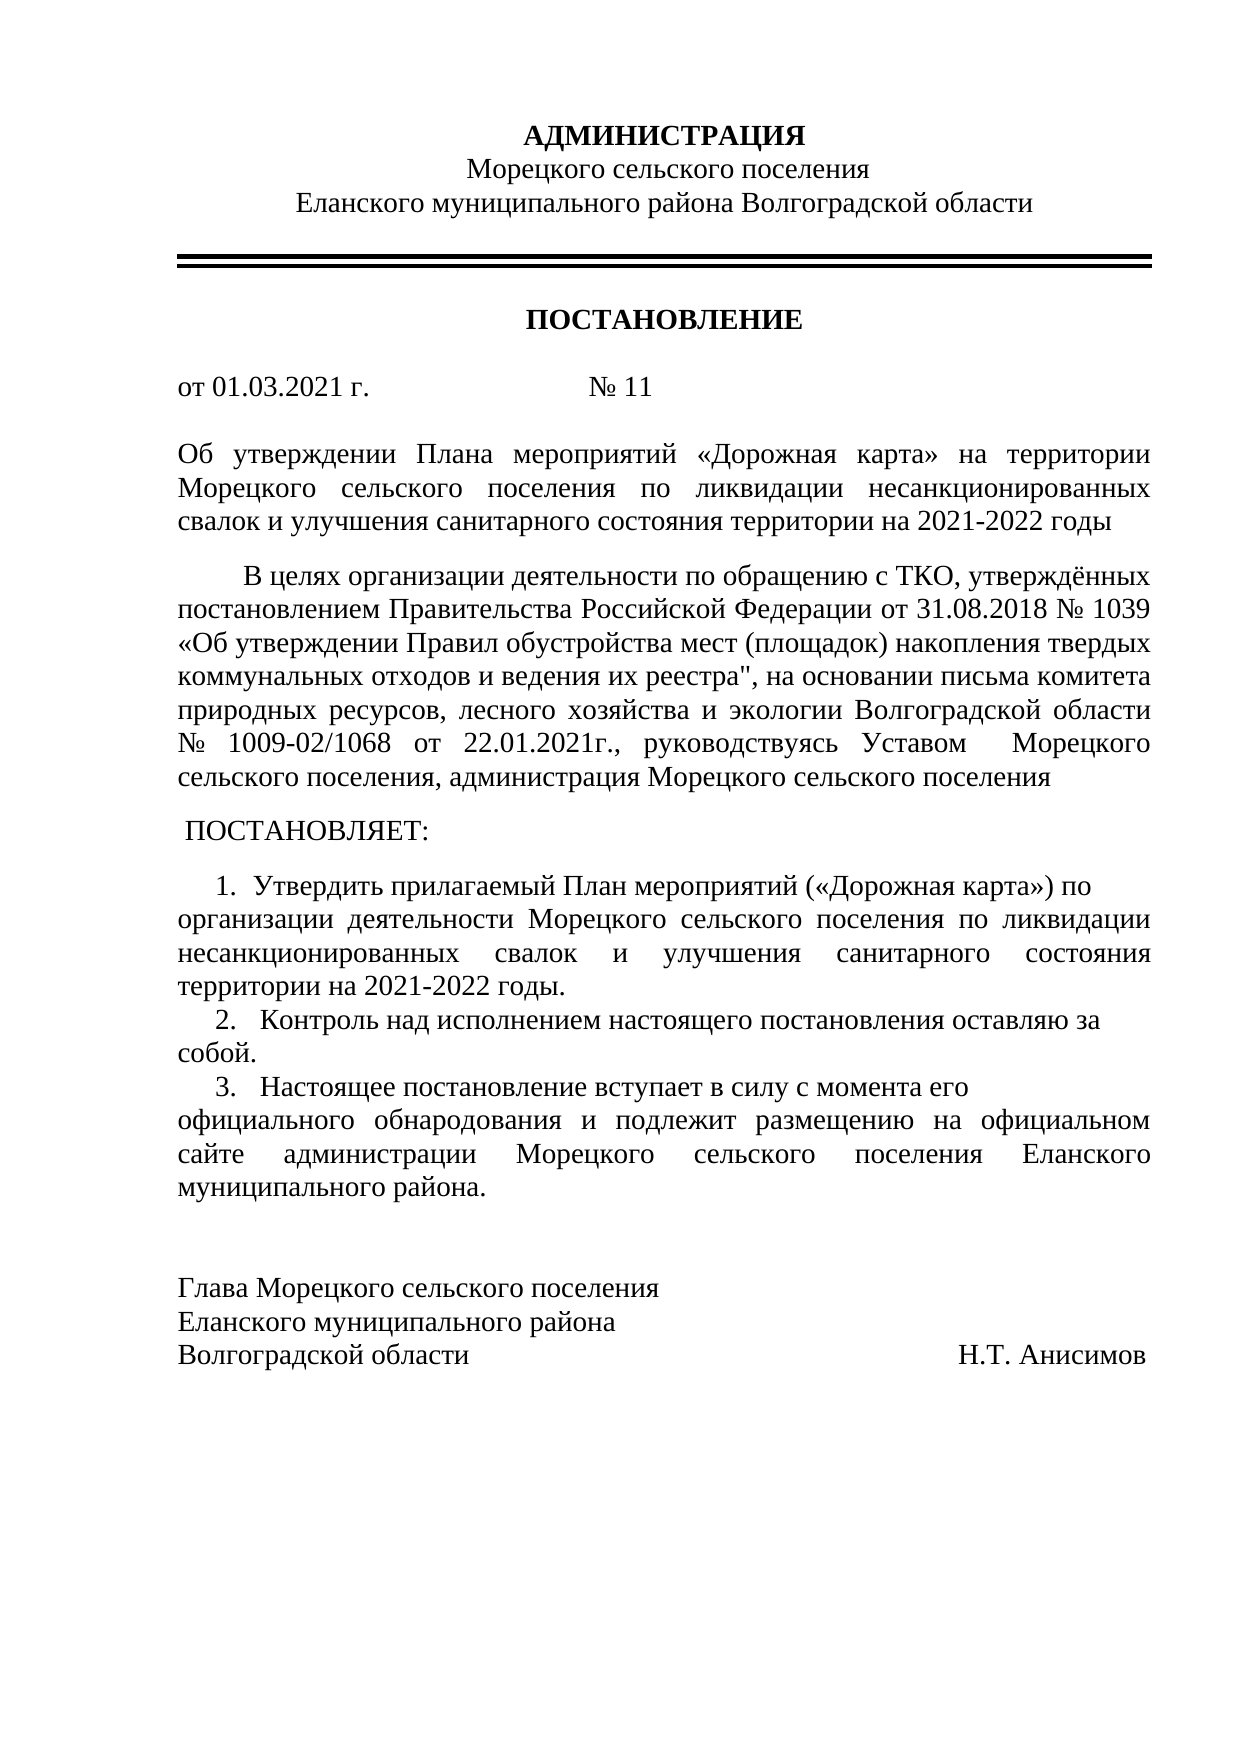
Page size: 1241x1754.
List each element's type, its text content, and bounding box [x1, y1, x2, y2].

text ПОСТАНОВЛЕНИЕ [177, 302, 1152, 336]
text ПОСТАНОВЛЯЕТ: [177, 813, 1152, 847]
text Еланского муниципального района [177, 1304, 1152, 1337]
text официального обнародования и подлежит размещению на официальном сайте администрации Морецкого сельского поселения Еланского муниципального района. [177, 1102, 1152, 1203]
text Волгоградской области Н.Т. Анисимов [177, 1337, 1152, 1371]
text организации деятельности Морецкого сельского поселения по ликвидации несанкционированных свалок и улучшения санитарного состояния территории на 2021-2022 годы. [177, 901, 1152, 1002]
list Контроль над исполнением настоящего постановления оставляю за [215, 1002, 1152, 1035]
text Морецкого сельского поселения [177, 152, 1152, 185]
text Об утверждении Плана мероприятий «Дорожная карта» на территории Морецкого сельского поселения по ликвидации несанкционированных свалок и улучшения санитарного состояния территории на 2021-2022 годы [177, 436, 1152, 537]
text Глава Морецкого сельского поселения [177, 1270, 1152, 1304]
list Утвердить прилагаемый План мероприятий («Дорожная карта») по [215, 868, 1152, 901]
text от 01.03.2021 г. № 11 [177, 369, 1152, 403]
text Еланского муниципального района Волгоградской области [177, 185, 1152, 219]
text собой. [177, 1035, 1152, 1069]
text АДМИНИСТРАЦИЯ [177, 118, 1152, 152]
list Настоящее постановление вступает в силу с момента его [215, 1069, 1152, 1102]
text В целях организации деятельности по обращению с ТКО, утверждённых постановлением Правительства Российской Федерации от 31.08.2018 № 1039 «Об утверждении Правил обустройства мест (площадок) накопления твердых коммунальных отходов и ведения их реестра", на основании письма комитета природных ресурсов, лесного хозяйства и экологии Волгоградской области № 1009-02/1068 от 22.01.2021г., руководствуясь Уставом Морецкого сельского поселения, администрация Морецкого сельского поселения [177, 558, 1152, 792]
